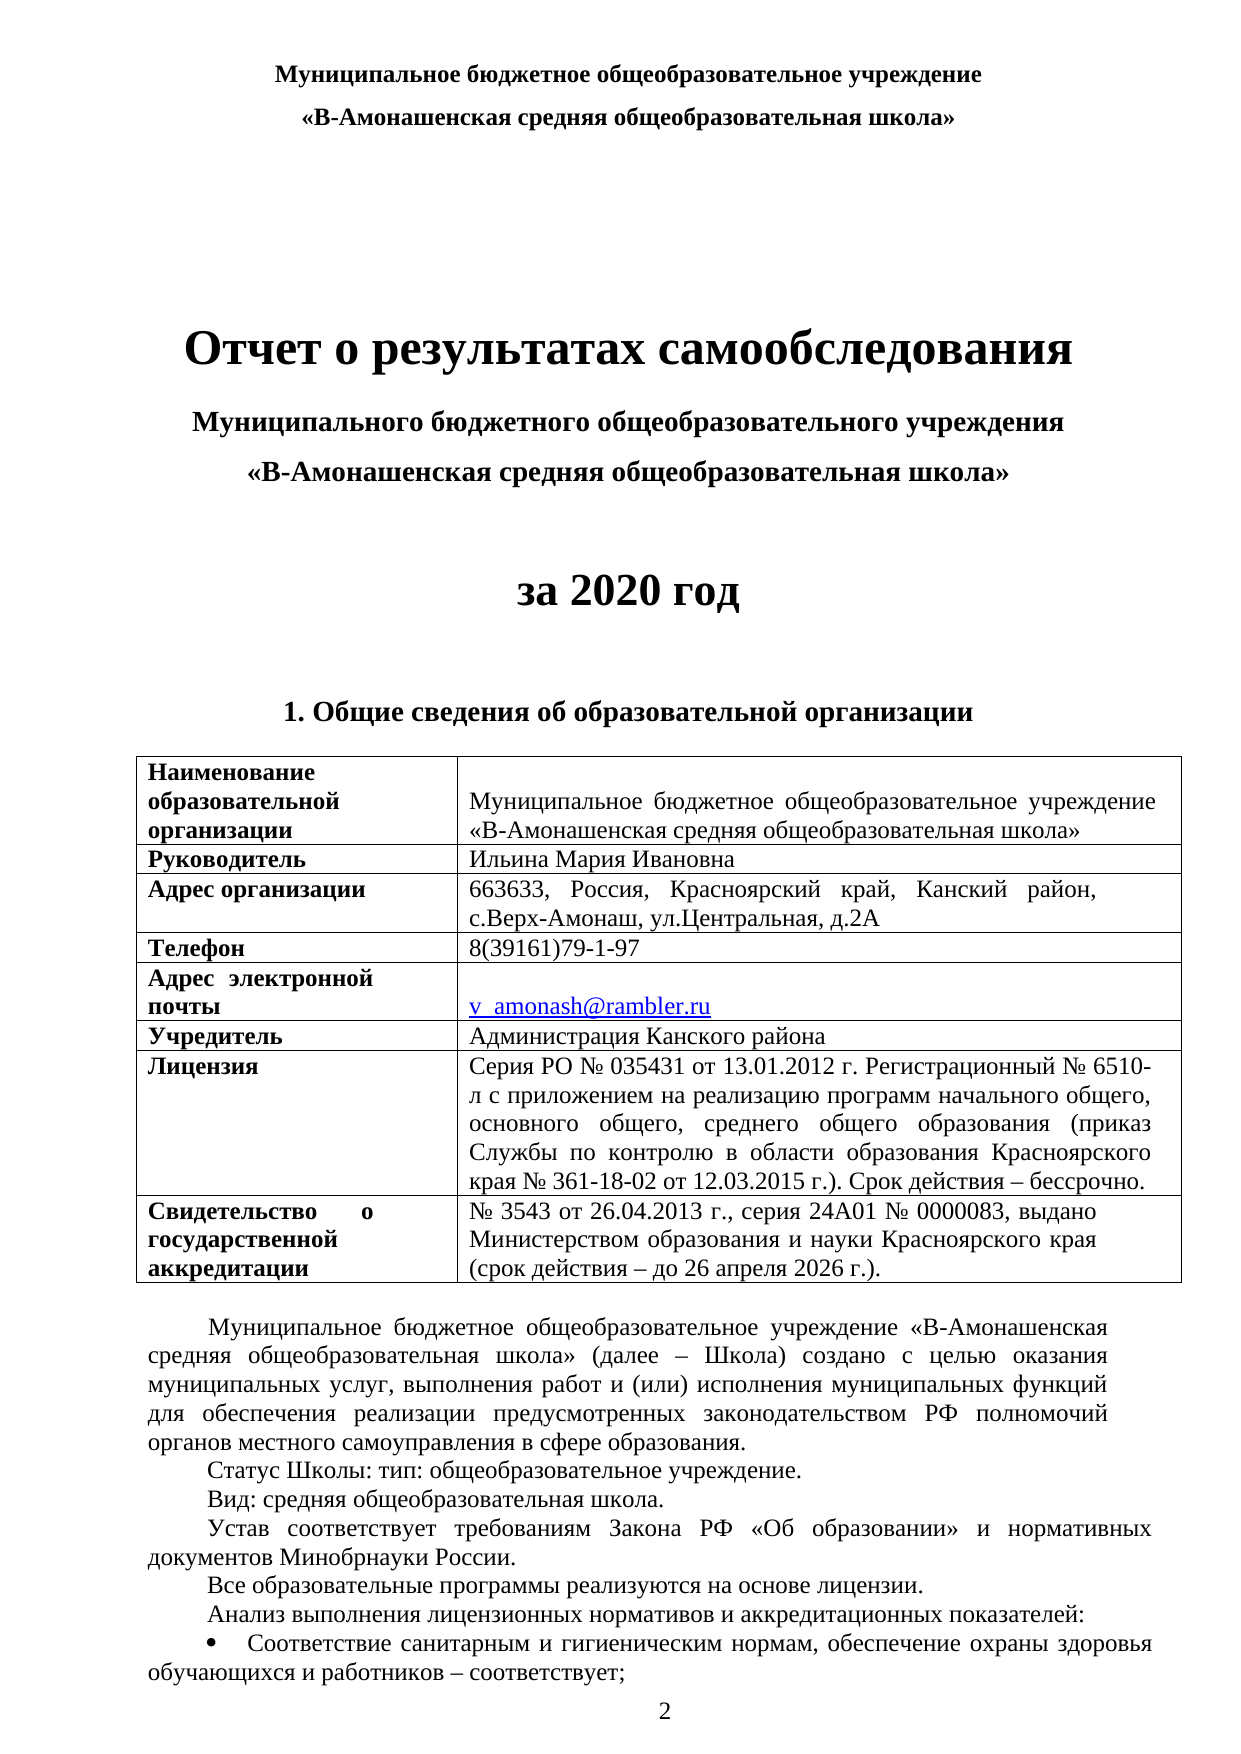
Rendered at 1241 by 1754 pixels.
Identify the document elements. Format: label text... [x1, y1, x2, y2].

text «В-Амонашенская средняя общеобразовательная школа» [148, 454, 1109, 488]
text Вид: средняя общеобразовательная школа. [148, 1484, 1153, 1513]
text «В-Амонашенская средняя общеобразовательная школа» [148, 102, 1109, 131]
table_cell Серия РО № 035431 от 13.01.2012 г. Регистрационный № 6510-л с приложением на реализацию программ начального общего, основного общего, среднего общего образования (приказ Службы по контролю в области образования Красноярского края № 361-18-02 от 12.03.2015 г.). Срок действия – бессрочно. [458, 1051, 1181, 1195]
table_cell Адрес электронной почты [137, 963, 457, 1020]
text Анализ выполнения лицензионных нормативов и аккредитационных показателей: [148, 1599, 1153, 1628]
list Соответствие санитарным и гигиеническим нормам, обеспечение охраны здоровья обучающихся и работников – соответствует; [148, 1628, 1153, 1686]
text Муниципальное бюджетное общеобразовательное учреждение «В-Амонашенская средняя общеобразовательная школа» (далее – Школа) создано с целью оказания муниципальных услуг, выполнения работ и (или) исполнения муниципальных функций для обеспечения реализации предусмотренных законодательством РФ полномочий органов местного самоуправления в сфере образования. [148, 1312, 1109, 1456]
table_cell Администрация Канского района [458, 1021, 1181, 1050]
text Все образовательные программы реализуются на основе лицензии. [148, 1571, 1153, 1599]
table_cell Руководитель [137, 845, 457, 873]
table_cell v_amonash@rambler.ru [458, 963, 1181, 1020]
table_cell Ильина Мария Ивановна [458, 845, 1181, 873]
text Отчет о результатах самообследования [148, 318, 1109, 375]
text Устав соответствует требованиям Закона РФ «Об образовании» и нормативных документов Минобрнауки России. [148, 1513, 1153, 1571]
text 1. Общие сведения об образовательной организации [148, 694, 1109, 727]
table_cell Лицензия [137, 1051, 457, 1195]
text за 2020 год [148, 562, 1109, 615]
text Статус Школы: тип: общеобразовательное учреждение. [148, 1456, 1153, 1484]
table_cell 8(39161)79-1-97 [458, 933, 1181, 962]
table_header Наименование образовательной организации [137, 757, 457, 843]
text Муниципальное бюджетное общеобразовательное учреждение [148, 59, 1109, 88]
table_cell Учредитель [137, 1021, 457, 1050]
table_cell Адрес организации [137, 874, 457, 932]
table_cell 663633, Россия, Красноярский край, Канский район, с.Верх-Амонаш, ул.Центральная, д.2А [458, 874, 1181, 932]
table_cell № 3543 от 26.04.2013 г., серия 24А01 № 0000083, выдано Министерством образования и науки Красноярского края (срок действия – до 26 апреля 2026 г.). [458, 1196, 1181, 1282]
text Муниципального бюджетного общеобразовательного учреждения [148, 404, 1109, 438]
table_cell Телефон [137, 933, 457, 962]
table_header Муниципальное бюджетное общеобразовательное учреждение «В-Амонашенская средняя общеобразовательная школа» [458, 757, 1181, 843]
table_cell Свидетельство о государственной аккредитации [137, 1196, 457, 1282]
